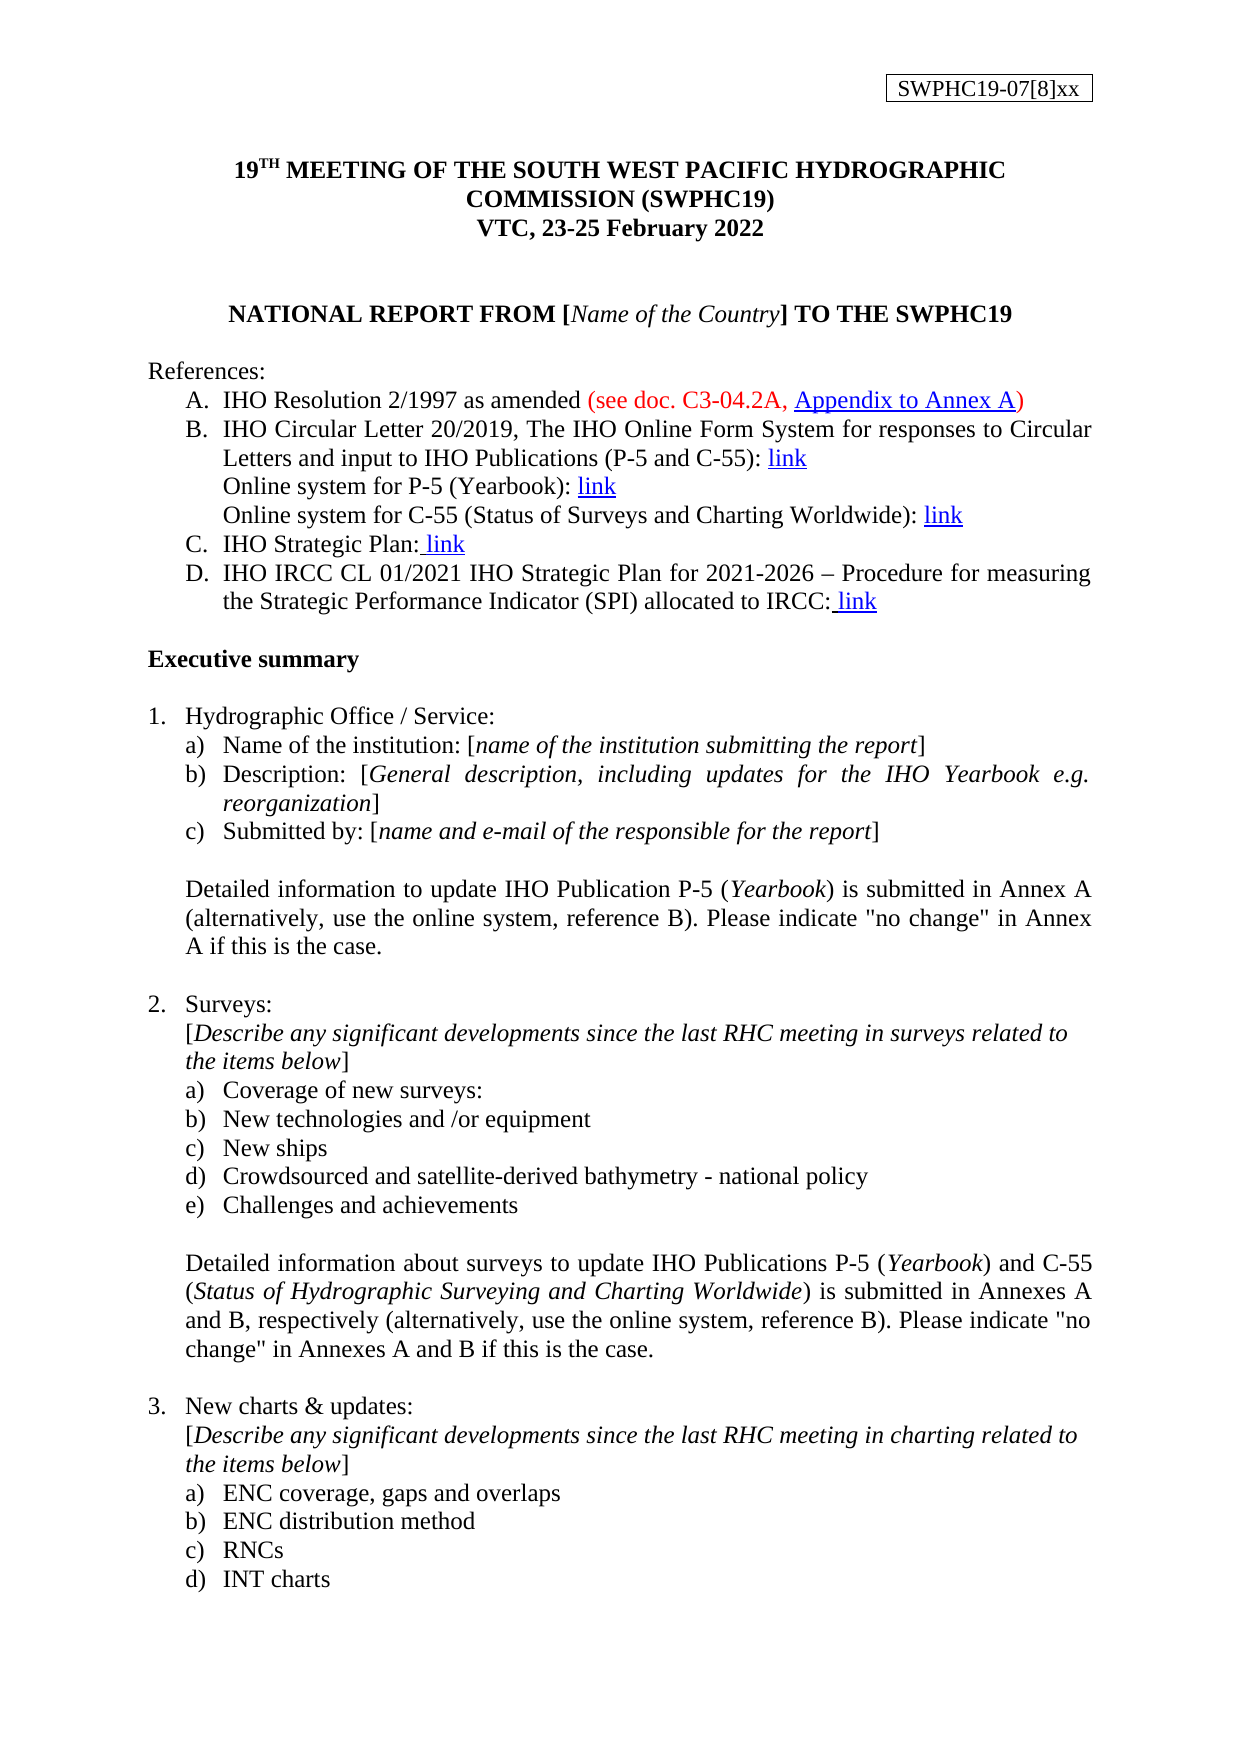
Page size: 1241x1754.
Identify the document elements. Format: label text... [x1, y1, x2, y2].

text VTC, 23-25 February 2022 [148, 213, 1092, 241]
list IHO IRCC CL 01/2021 IHO Strategic Plan for 2021-2026 – Procedure for measuring the Strategic Performance Indicator (SPI) allocated to IRCC: link [185, 558, 1092, 615]
text Detailed information about surveys to update IHO Publications P-5 (Yearbook) and C-55 (Status of Hydrographic Surveying and Charting Worldwide) is submitted in Annexes A and B, respectively (alternatively, use the online system, reference B). Please indicate "no change" in Annexes A and B if this is the case. [185, 1248, 1092, 1363]
list [Describe any significant developments since the last RHC meeting in charting related to the items below] [185, 1420, 1092, 1478]
list Coverage of new surveys: [185, 1075, 1092, 1104]
text NATIONAL REPORT FROM [Name of the Country] TO THE SWPHC19 [148, 299, 1092, 328]
list New technologies and /or equipment [185, 1104, 1092, 1133]
list Online system for C-55 (Status of Surveys and Charting Worldwide): link [223, 500, 1092, 529]
list Challenges and achievements [185, 1190, 1092, 1219]
list RNCs [185, 1535, 1092, 1564]
list Surveys: [148, 989, 1092, 1018]
list New charts & updates: [148, 1391, 1092, 1420]
list Online system for P-5 (Yearbook): link [223, 471, 1092, 500]
list IHO Strategic Plan: link [185, 529, 1092, 558]
text Executive summary [148, 644, 1092, 673]
list ENC coverage, gaps and overlaps [185, 1478, 1092, 1506]
text References: [148, 356, 1092, 385]
list ENC distribution method [185, 1506, 1092, 1535]
list Crowdsourced and satellite-derived bathymetry - national policy [185, 1161, 1092, 1190]
list [Describe any significant developments since the last RHC meeting in surveys related to the items below] [185, 1018, 1092, 1075]
list New ships [185, 1133, 1092, 1161]
text 19TH MEETING OF THE SOUTH WEST PACIFIC HYDROGRAPHIC COMMISSION (SWPHC19) [148, 155, 1092, 213]
list INT charts [185, 1564, 1092, 1593]
list Submitted by: [name and e-mail of the responsible for the report] [185, 816, 1092, 845]
list IHO Resolution 2/1997 as amended (see doc. C3-04.2A, Appendix to Annex A) [185, 385, 1092, 414]
list Hydrographic Office / Service: [148, 701, 1092, 730]
list Name of the institution: [name of the institution submitting the report] [185, 730, 1092, 759]
list Description: [General description, including updates for the IHO Yearbook e.g. reorganization] [185, 759, 1092, 816]
list IHO Circular Letter 20/2019, The IHO Online Form System for responses to Circular Letters and input to IHO Publications (P-5 and C-55): link [185, 414, 1092, 471]
text Detailed information to update IHO Publication P-5 (Yearbook) is submitted in Annex A (alternatively, use the online system, reference B). Please indicate "no change" in Annex A if this is the case. [185, 874, 1092, 960]
